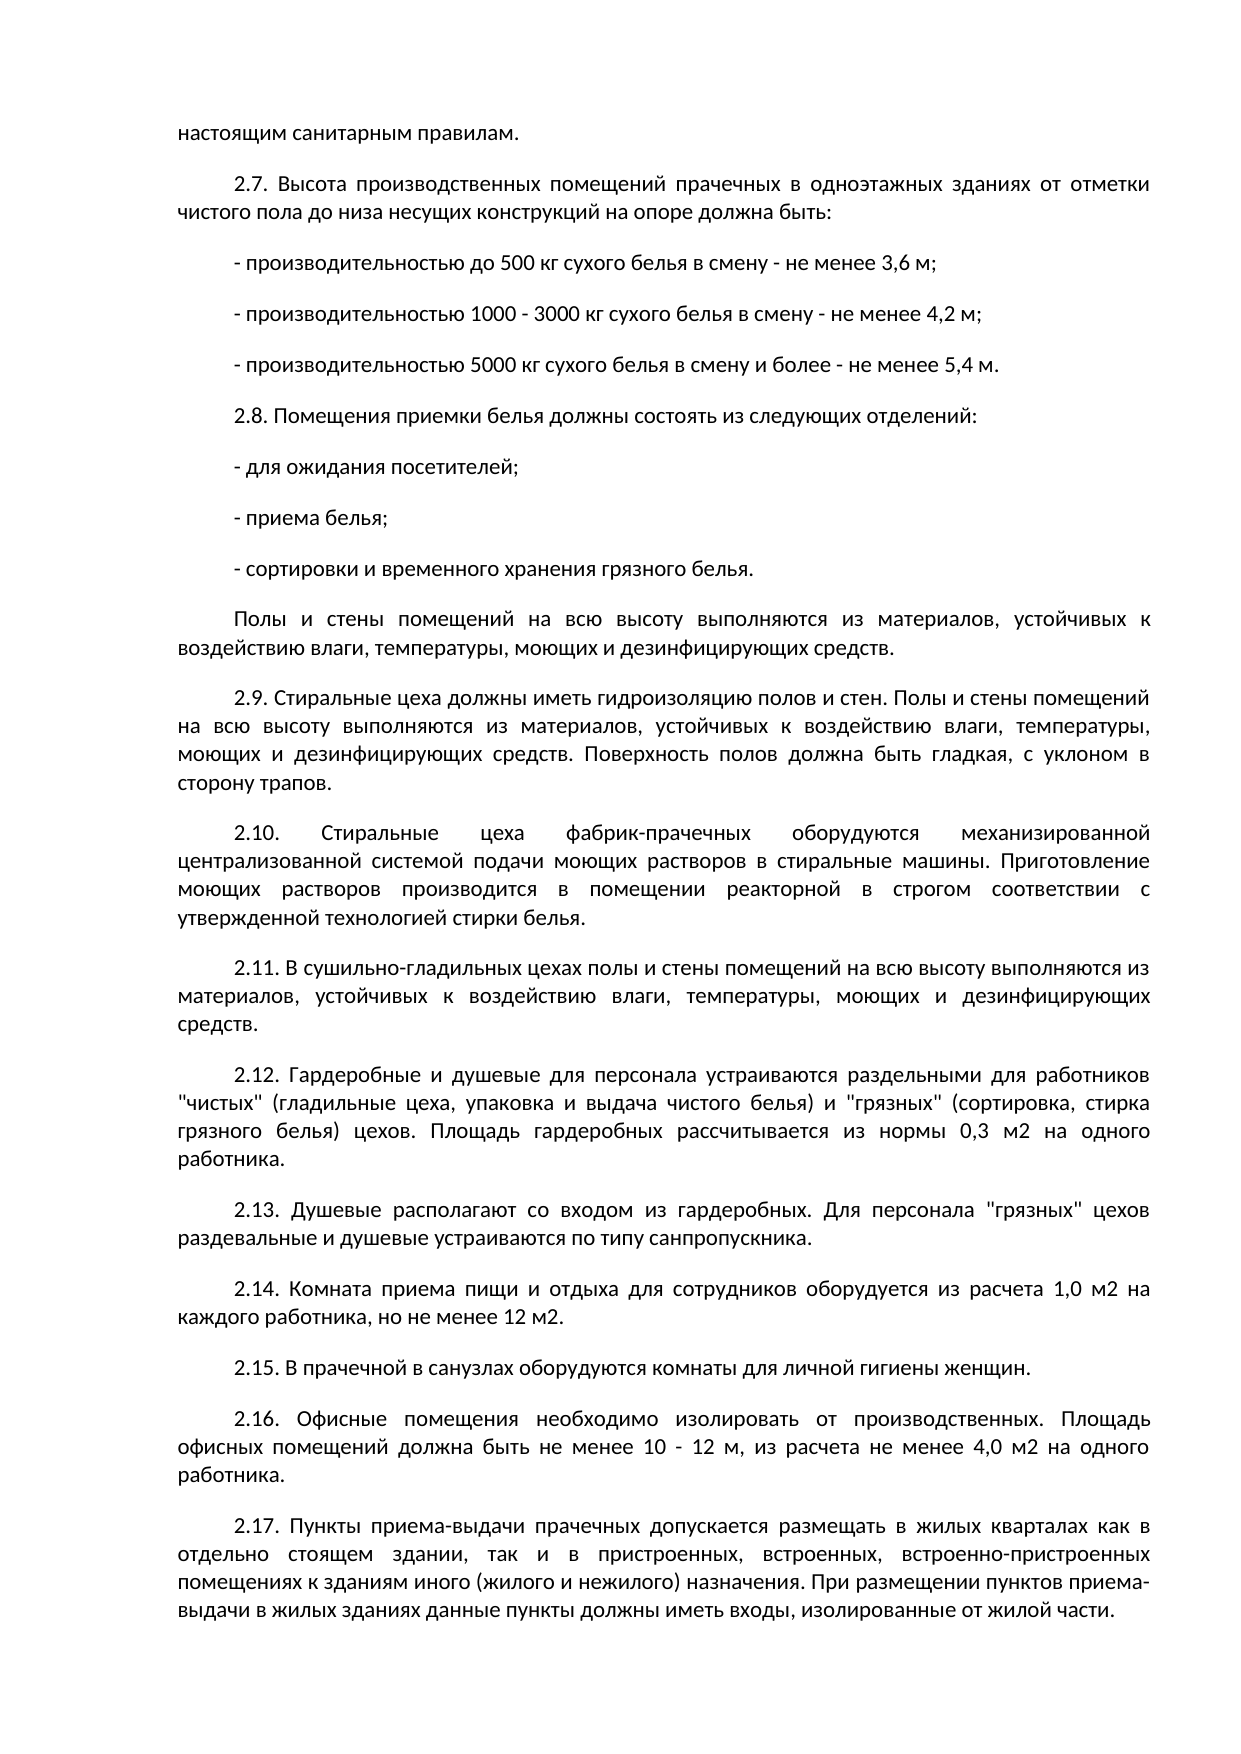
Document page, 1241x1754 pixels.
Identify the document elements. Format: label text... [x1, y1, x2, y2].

text - для ожидания посетителей; [177, 452, 1152, 480]
text - производительностью до 500 кг сухого белья в смену - не менее 3,6 м; [177, 248, 1152, 276]
text 2.12. Гардеробные и душевые для персонала устраиваются раздельными для работников "чистых" (гладильные цеха, упаковка и выдача чистого белья) и "грязных" (сортировка, стирка грязного белья) цехов. Площадь гардеробных рассчитывается из нормы 0,3 м2 на одного работника. [177, 1061, 1152, 1173]
text - производительностью 1000 - 3000 кг сухого белья в смену - не менее 4,2 м; [177, 299, 1152, 327]
text 2.15. В прачечной в санузлах оборудуются комнаты для личной гигиены женщин. [177, 1353, 1152, 1381]
text 2.17. Пункты приема-выдачи прачечных допускается размещать в жилых кварталах как в отдельно стоящем здании, так и в пристроенных, встроенных, встроенно-пристроенных помещениях к зданиям иного (жилого и нежилого) назначения. При размещении пунктов приема-выдачи в жилых зданиях данные пункты должны иметь входы, изолированные от жилой части. [177, 1511, 1152, 1623]
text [177, 118, 1152, 146]
text 2.16. Офисные помещения необходимо изолировать от производственных. Площадь офисных помещений должна быть не менее 10 - 12 м, из расчета не менее 4,0 м2 на одного работника. [177, 1404, 1152, 1488]
text 2.7. Высота производственных помещений прачечных в одноэтажных зданиях от отметки чистого пола до низа несущих конструкций на опоре должна быть: [177, 169, 1152, 225]
text 2.14. Комната приема пищи и отдыха для сотрудников оборудуется из расчета 1,0 м2 на каждого работника, но не менее 12 м2. [177, 1274, 1152, 1331]
text 2.13. Душевые располагают со входом из гардеробных. Для персонала "грязных" цехов раздевальные и душевые устраиваются по типу санпропускника. [177, 1196, 1152, 1252]
text 2.9. Стиральные цеха должны иметь гидроизоляцию полов и стен. Полы и стены помещений на всю высоту выполняются из материалов, устойчивых к воздействию влаги, температуры, моющих и дезинфицирующих средств. Поверхность полов должна быть гладкая, с уклоном в сторону трапов. [177, 683, 1152, 796]
text 2.8. Помещения приемки белья должны состоять из следующих отделений: [177, 401, 1152, 429]
text - приема белья; [177, 503, 1152, 531]
text 2.10. Стиральные цеха фабрик-прачечных оборудуются механизированной централизованной системой подачи моющих растворов в стиральные машины. Приготовление моющих растворов производится в помещении реакторной в строгом соответствии с утвержденной технологией стирки белья. [177, 818, 1152, 931]
text Полы и стены помещений на всю высоту выполняются из материалов, устойчивых к воздействию влаги, температуры, моющих и дезинфицирующих средств. [177, 604, 1152, 661]
text - производительностью 5000 кг сухого белья в смену и более - не менее 5,4 м. [177, 350, 1152, 378]
text - сортировки и временного хранения грязного белья. [177, 554, 1152, 582]
text 2.11. В сушильно-гладильных цехах полы и стены помещений на всю высоту выполняются из материалов, устойчивых к воздействию влаги, температуры, моющих и дезинфицирующих средств. [177, 953, 1152, 1038]
